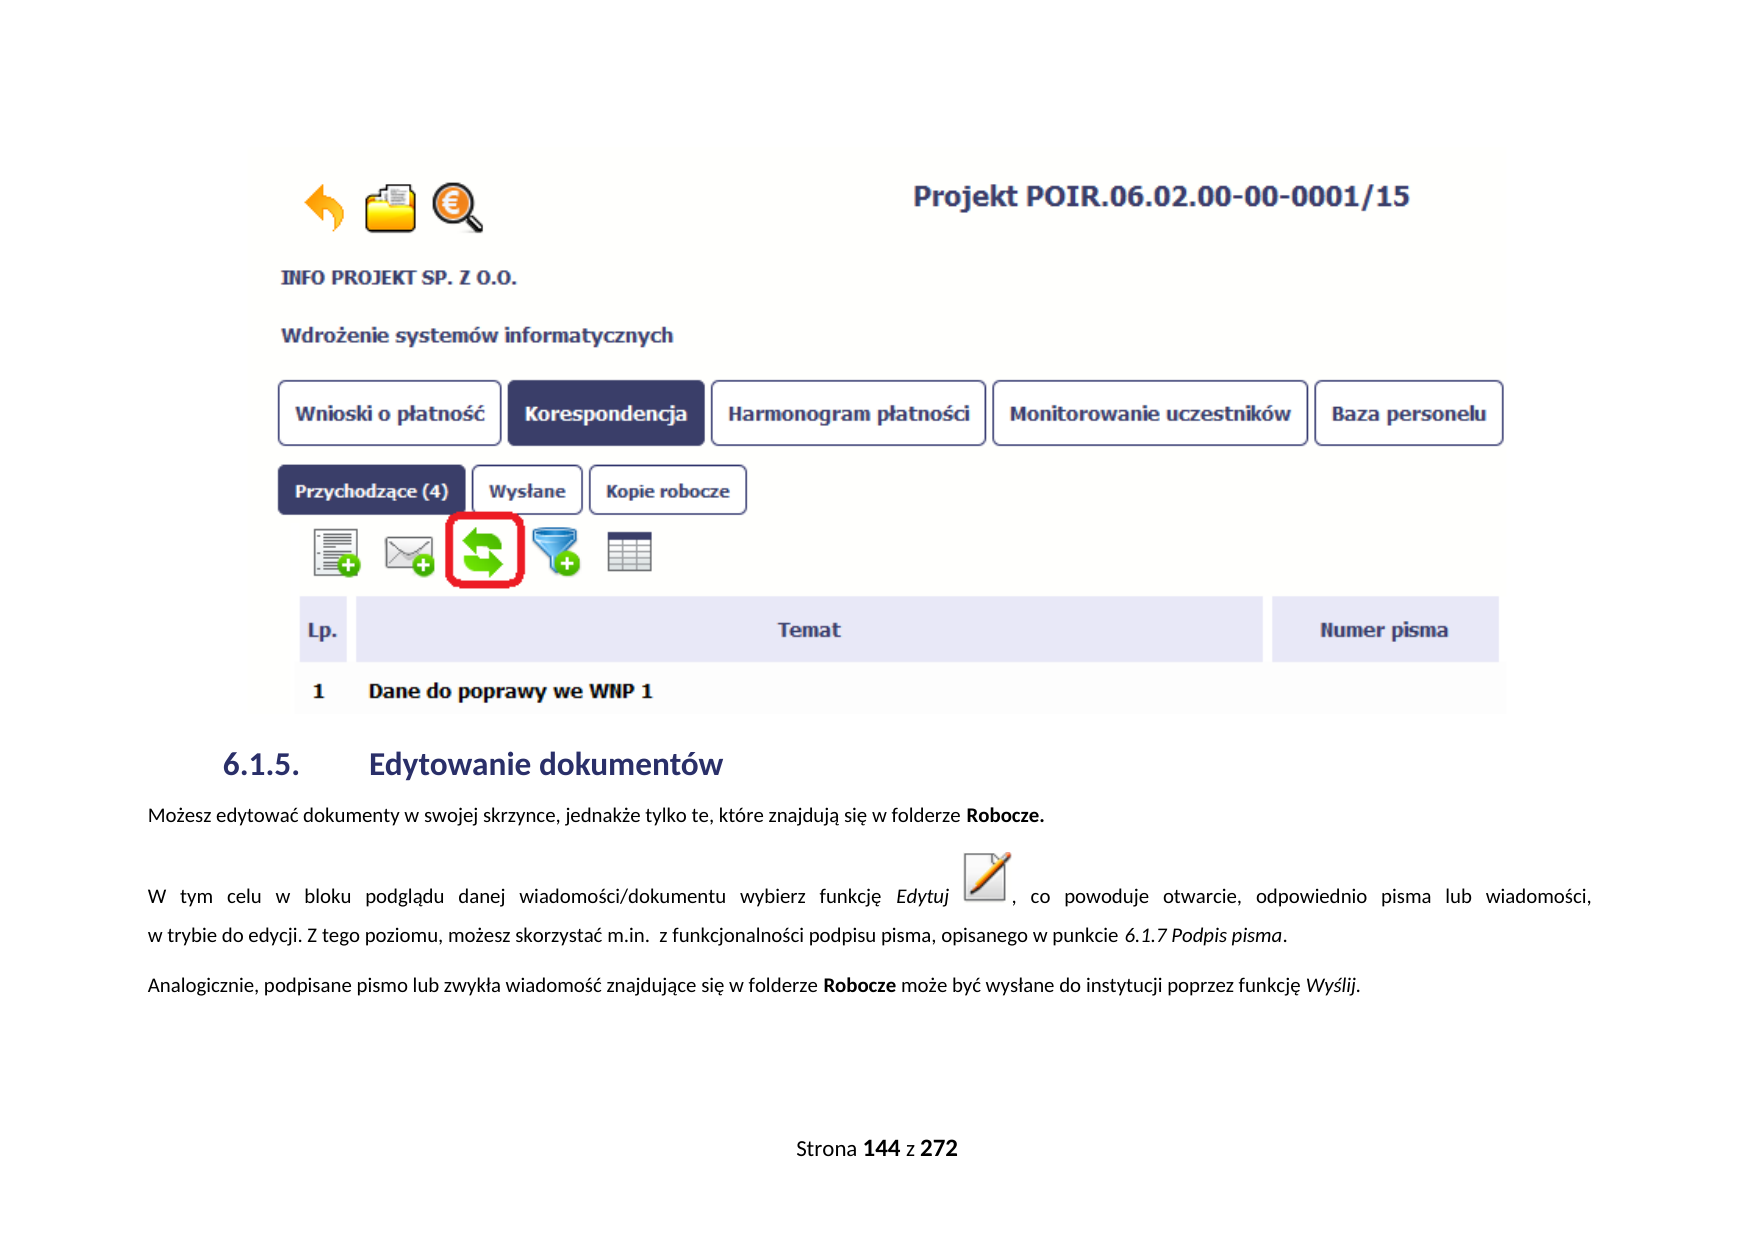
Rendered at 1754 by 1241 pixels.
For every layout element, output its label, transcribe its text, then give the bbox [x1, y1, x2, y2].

text W tym celu w bloku podglądu danej wiadomości/dokumentu wybierz funkcję Edytuj , co powoduje otwarcie, odpowiednio pisma lub wiadomości, w trybie do edycji. Z tego poziomu, możesz skorzystać m.in. z funkcjonalności podpisu pisma, opisanego w punkcie 6.1.7 Podpis pisma. [148, 852, 1606, 947]
subtitle Edytowanie dokumentów [223, 742, 1606, 783]
picture [247, 147, 1507, 714]
picture [963, 852, 1012, 904]
text Możesz edytować dokumenty w swojej skrzynce, jednakże tylko te, które znajdują się w folderze Robocze. [148, 802, 1606, 827]
text Analogicznie, podpisane pismo lub zwykła wiadomość znajdujące się w folderze Robocze może być wysłane do instytucji poprzez funkcję Wyślij. [148, 972, 1606, 998]
